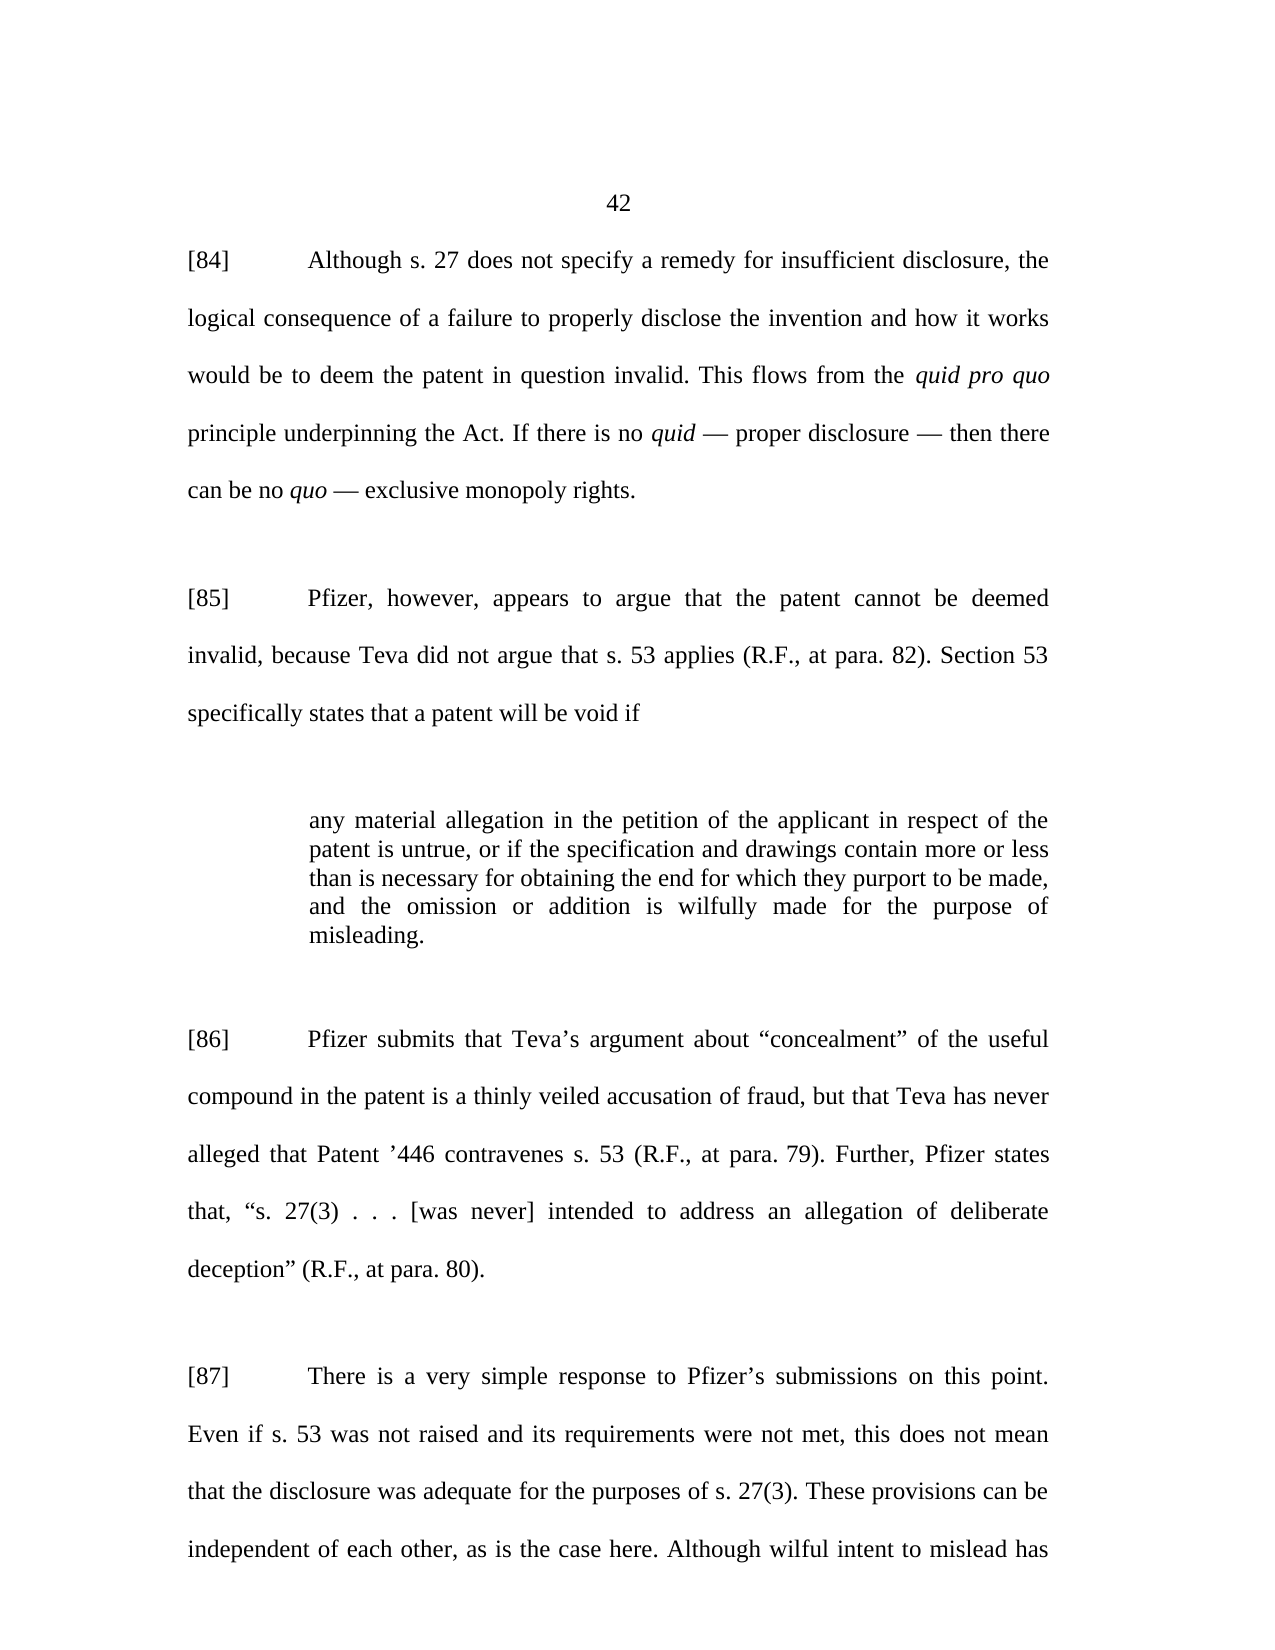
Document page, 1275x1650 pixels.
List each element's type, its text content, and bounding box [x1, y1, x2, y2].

text any material allegation in the petition of the applicant in respect of the patent is untrue, or if the specification and drawings contain more or less than is necessary for obtaining the end for which they purport to be made, and the omission or addition is wilfully made for the purpose of misleading. [187, 805, 1050, 949]
text Although s. 27 does not specify a remedy for insufficient disclosure, the logical consequence of a failure to properly disclose the invention and how it works would be to deem the patent in question invalid. This flows from the quid pro quo principle underpinning the Act. If there is no quid — proper disclosure — then there can be no quo — exclusive monopoly rights. [187, 245, 1050, 504]
text Pfizer submits that Teva’s argument about “concealment” of the useful compound in the patent is a thinly veiled accusation of fraud, but that Teva has never alleged that Patent ’446 contravenes s. 53 (R.F., at para. 79). Further, Pfizer states that, “s. 27(3) . . . [was never] intended to address an allegation of deliberate deception” (R.F., at para. 80). [187, 1024, 1050, 1283]
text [187, 1361, 1050, 1563]
text Pfizer, however, appears to argue that the patent cannot be deemed invalid, because Teva did not argue that s. 53 applies (R.F., at para. 82). Section 53 specifically states that a patent will be void if [187, 583, 1050, 726]
